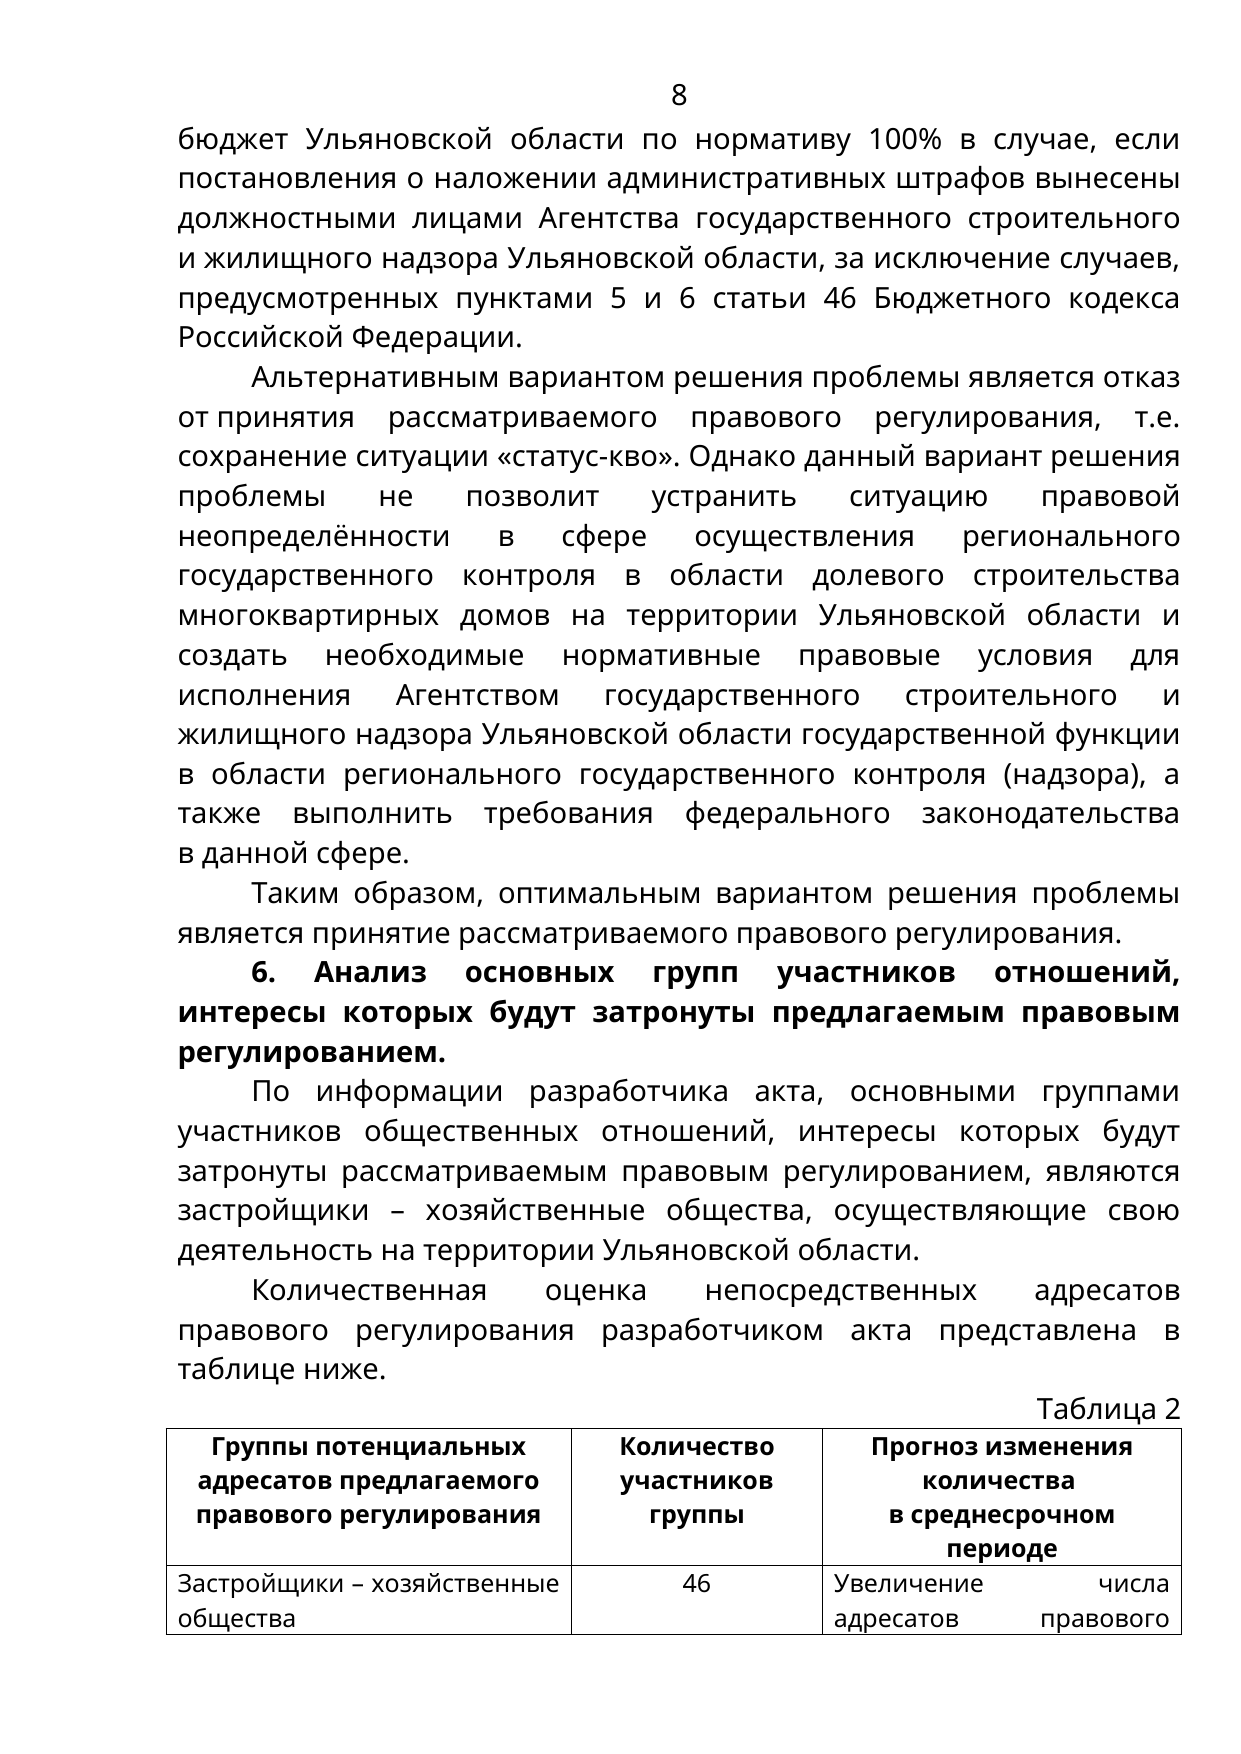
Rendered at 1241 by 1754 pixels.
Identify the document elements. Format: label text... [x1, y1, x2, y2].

table_header Группы потенциальных адресатов предлагаемого правового регулирования [167, 1429, 571, 1565]
text По информации разработчика акта, основными группами участников общественных отношений, интересы которых будут затронуты рассматриваемым правовым регулированием, являются застройщики – хозяйственные общества, осуществляющие свою деятельность на территории Ульяновской области. [177, 1071, 1181, 1269]
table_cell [167, 1566, 571, 1634]
text Таким образом, оптимальным вариантом решения проблемы является принятие рассматриваемого правового регулирования. [177, 872, 1181, 952]
table_header Количество участников группы [572, 1429, 822, 1565]
text 6. Анализ основных групп участников отношений, интересы которых будут затронуты предлагаемым правовым регулированием. [177, 952, 1181, 1071]
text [177, 118, 1181, 356]
text Таблица 2 [177, 1388, 1181, 1428]
text Альтернативным вариантом решения проблемы является отказ от принятия рассматриваемого правового регулирования, т.е. сохранение ситуации «статус-кво». Однако данный вариант решения проблемы не позволит устранить ситуацию правовой неопределённости в сфере осуществления регионального государственного контроля в области долевого строительства многоквартирных домов на территории Ульяновской области и создать необходимые нормативные правовые условия для исполнения Агентством государственного строительного и жилищного надзора Ульяновской области государственной функции в области регионального государственного контроля (надзора), а также выполнить требования федерального законодательства в данной сфере. [177, 356, 1181, 872]
table_header Прогноз изменения количества в среднесрочном периоде [823, 1429, 1181, 1565]
text Количественная оценка непосредственных адресатов правового регулирования разработчиком акта представлена в таблице ниже. [177, 1269, 1181, 1388]
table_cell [823, 1566, 1181, 1634]
table_cell 46 [572, 1566, 822, 1634]
